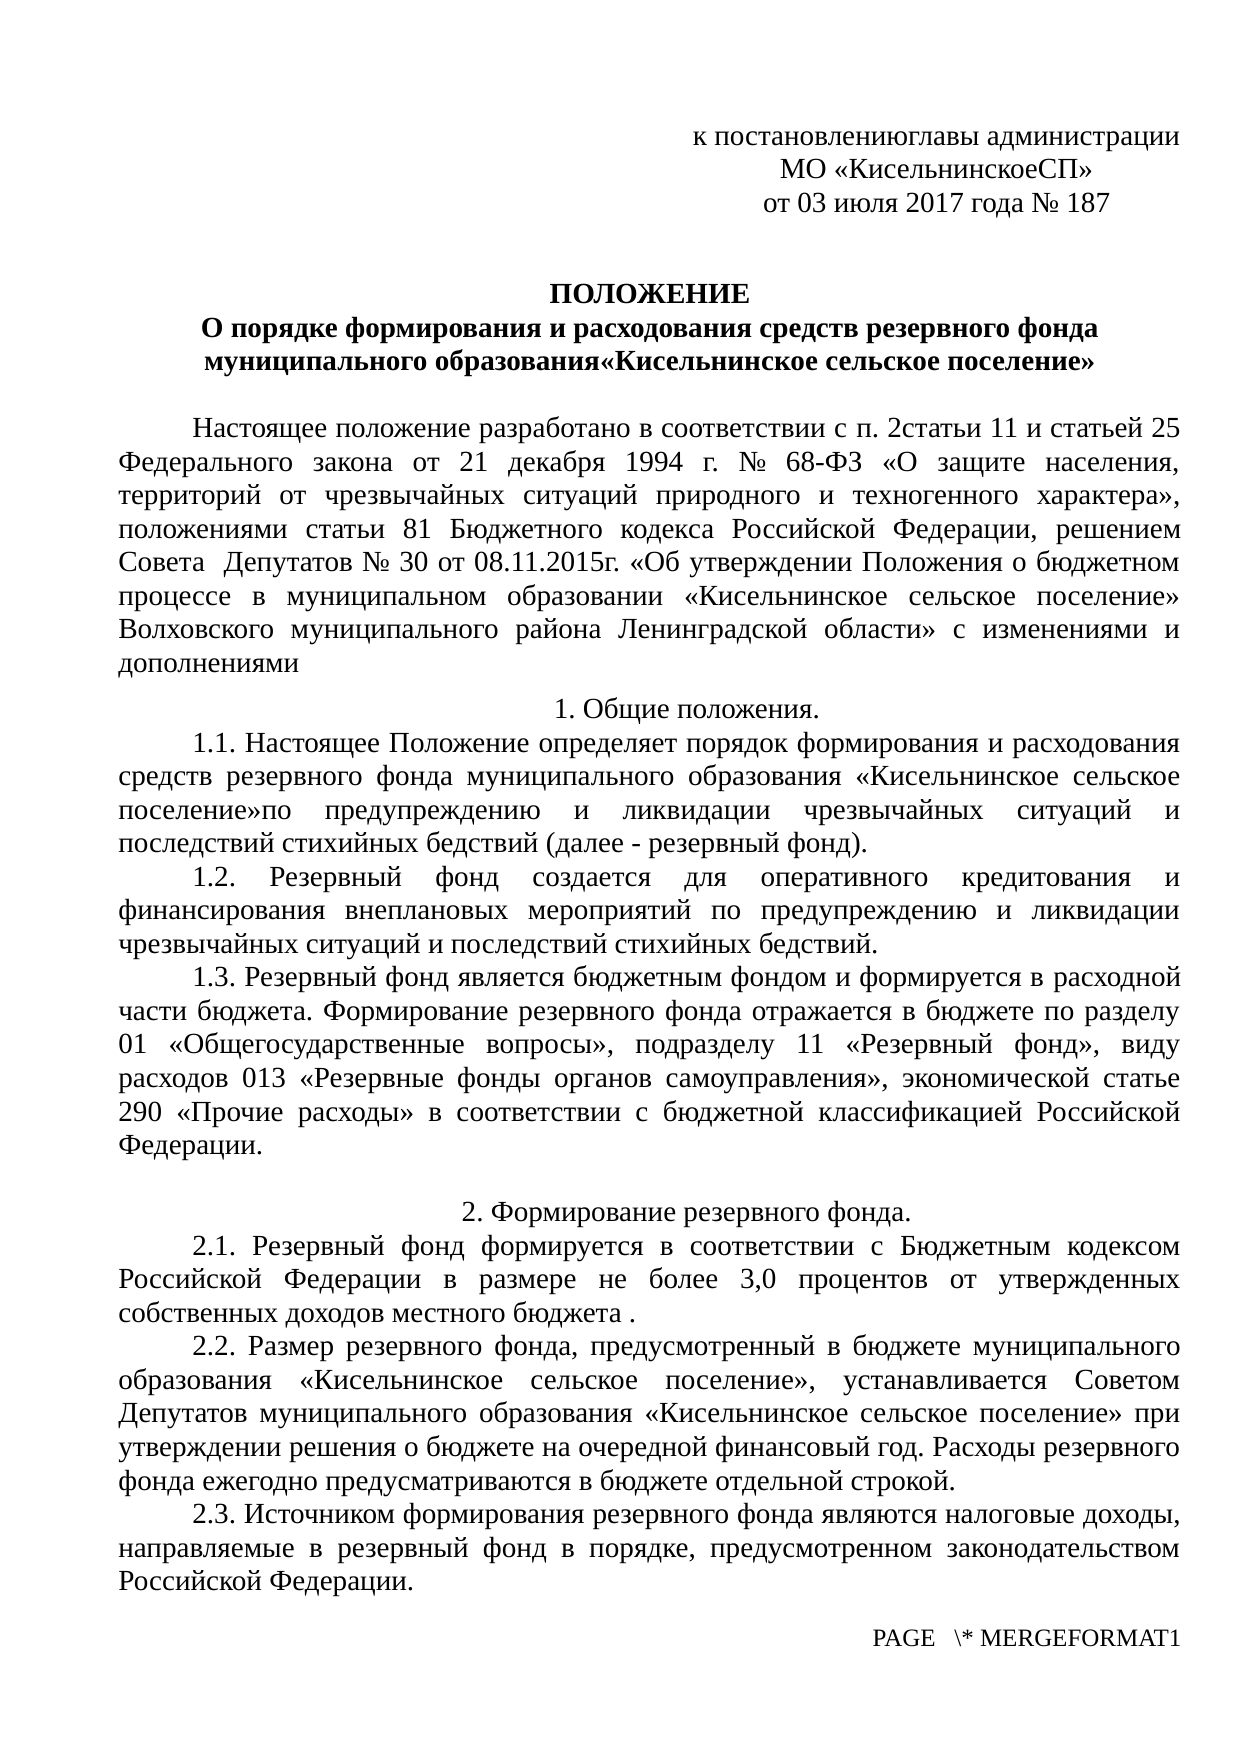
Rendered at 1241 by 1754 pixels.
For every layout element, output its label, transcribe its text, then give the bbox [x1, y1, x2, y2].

text Настоящее положение разработано в соответствии с п. 2статьи 11 и статьей 25 Федерального закона от 21 декабря . № 68-ФЗ «О защите населения, территорий от чрезвычайных ситуаций природного и техногенного характера», положениями статьи 81 Бюджетного кодекса Российской Федерации, решением Совета Депутатов № 30 от 08.11.2015г. «Об утверждении Положения о бюджетном процессе в муниципальном образовании «Кисельнинское сельское поселение» Волховского муниципального района Ленинградской области» с изменениями и дополнениями [118, 410, 1181, 679]
text 2.2. Размер резервного фонда, предусмотренный в бюджете муниципального образования «Кисельнинское сельское поселение», устанавливается Советом Депутатов муниципального образования «Кисельнинское сельское поселение» при утверждении решения о бюджете на очередной финансовый год. Расходы резервного фонда ежегодно предусматриваются в бюджете отдельной строкой. [118, 1328, 1181, 1496]
text 2. Формирование резервного фонда. [118, 1194, 1181, 1228]
text 1. Общие положения. [118, 691, 1181, 725]
text ПОЛОЖЕНИЕ О порядке формирования и расходования средств резервного фонда [118, 276, 1181, 343]
text 1.2. Резервный фонд создается для оперативного кредитования и финансирования внеплановых мероприятий по предупреждению и ликвидации чрезвычайных ситуаций и последствий стихийных бедствий. [118, 859, 1181, 959]
text 1.3. Резервный фонд является бюджетным фондом и формируется в расходной части бюджета. Формирование резервного фонда отражается в бюджете по разделу 01 «Общегосударственные вопросы», подразделу 11 «Резервный фонд», виду расходов 013 «Резервные фонды органов самоуправления», экономической статье 290 «Прочие расходы» в соответствии с бюджетной классификацией Российской Федерации. [118, 959, 1181, 1161]
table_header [665, 118, 1208, 276]
text 1.1. Настоящее Положение определяет порядок формирования и расходования средств резервного фонда муниципального образования «Кисельнинское сельское поселение»по предупреждению и ликвидации чрезвычайных ситуаций и последствий стихийных бедствий (далее - резервный фонд). [118, 725, 1181, 859]
text муниципального образования«Кисельнинское сельское поселение» [118, 343, 1181, 377]
text 2.3. Источником формирования резервного фонда являются налоговые доходы, направляемые в резервный фонд в порядке, предусмотренном законодательством Российской Федерации. [118, 1496, 1181, 1597]
text 2.1. Резервный фонд формируется в соответствии с Бюджетным кодексом Российской Федерации в размере не более 3,0 процентов от утвержденных собственных доходов местного бюджета . [118, 1228, 1181, 1328]
